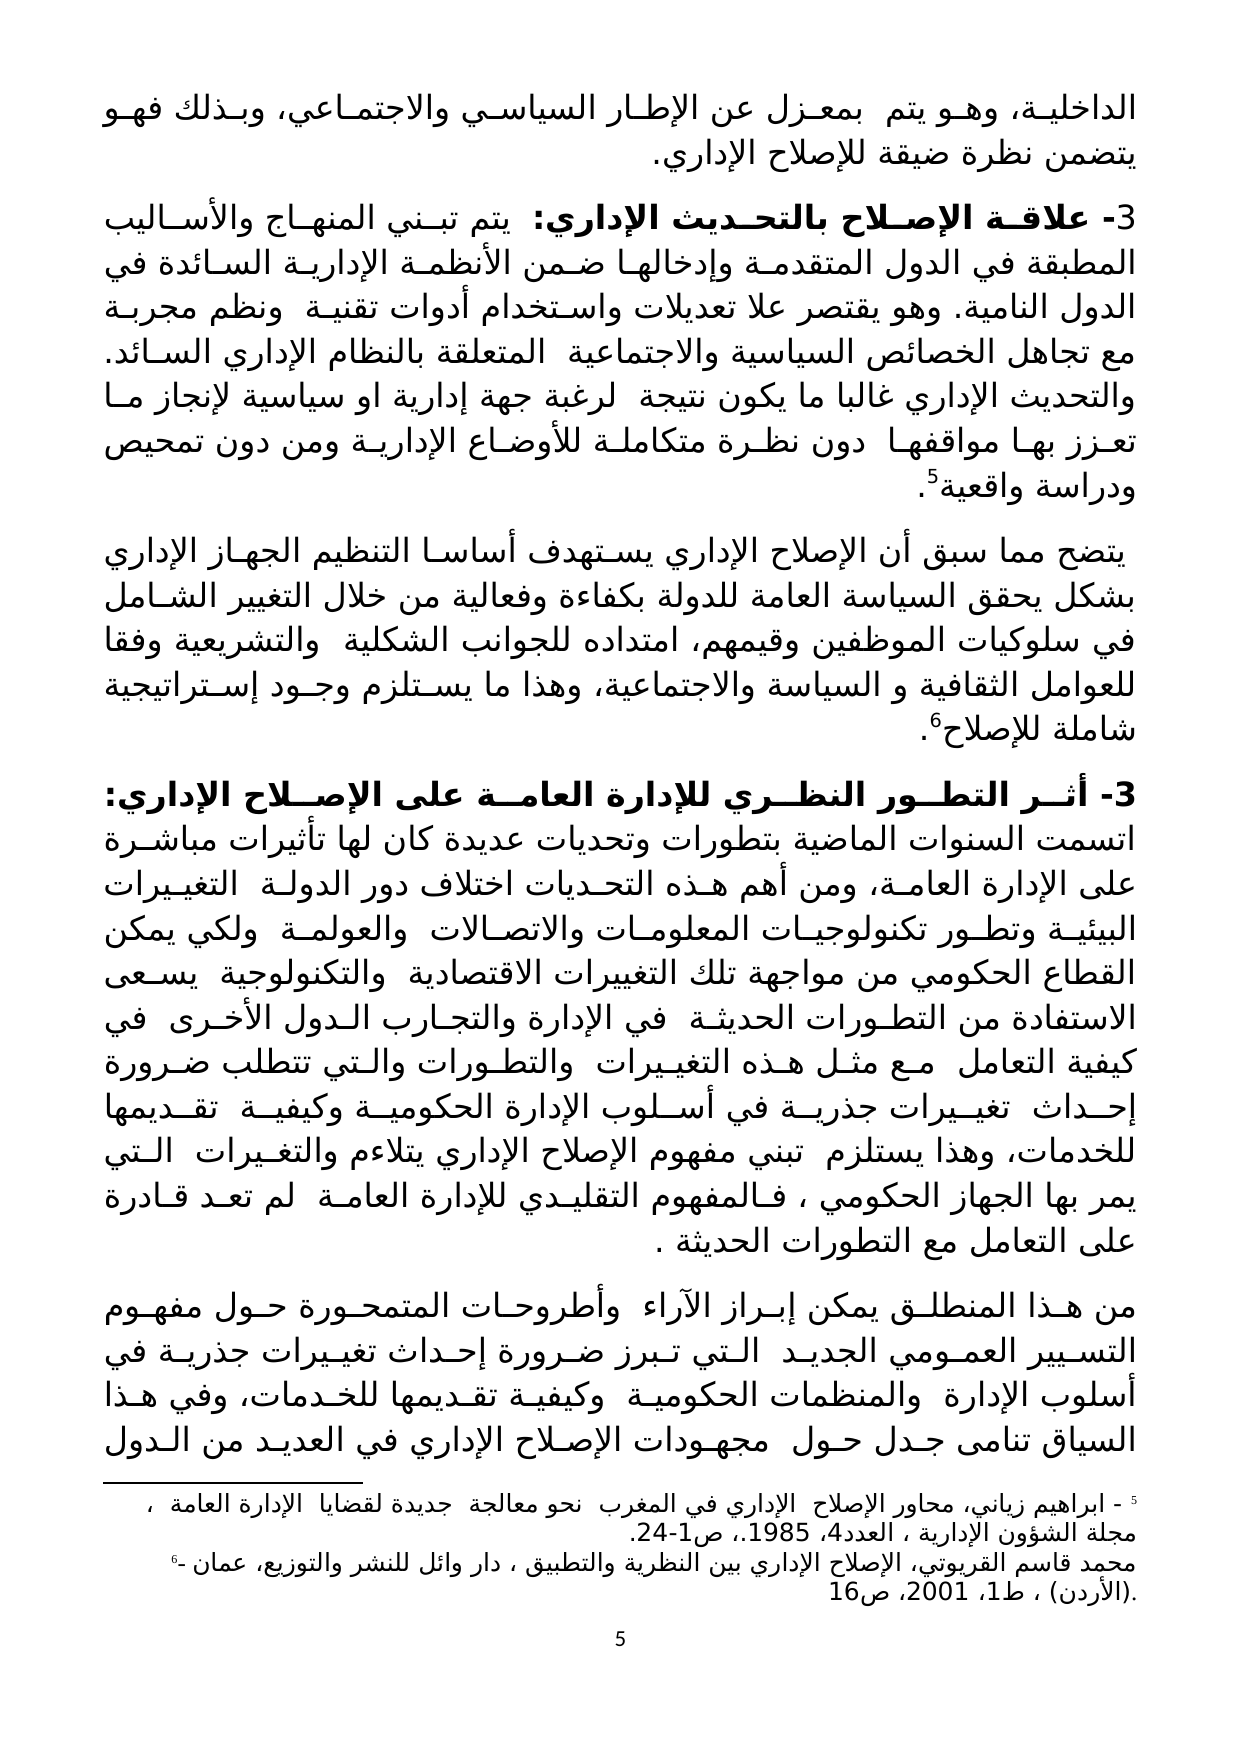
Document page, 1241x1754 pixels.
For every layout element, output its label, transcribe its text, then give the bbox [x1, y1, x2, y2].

text 3- علاقة الإصلاح بالتحديث الإداري: يتم تبني المنهاج والأساليب المطبقة في الدول المتقدمة وإدخالها ضمن الأنظمة الإدارية السائدة في الدول النامية. وهو يقتصر علا تعديلات واستخدام أدوات تقنية ونظم مجربة مع تجاهل الخصائص السياسية والاجتماعية المتعلقة بالنظام الإداري السائد. والتحديث الإداري غالبا ما يكون نتيجة لرغبة جهة إدارية او سياسية لإنجاز ما تعزز بها مواقفها دون نظرة متكاملة للأوضاع الإدارية ومن دون تمحيص ودراسة واقعية. [103, 199, 1137, 505]
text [103, 89, 1137, 172]
text يتضح مما سبق أن الإصلاح الإداري يستهدف أساسا التنظيم الجهاز الإداري بشكل يحقق السياسة العامة للدولة بكفاءة وفعالية من خلال التغيير الشامل في سلوكيات الموظفين وقيمهم، امتداده للجوانب الشكلية والتشريعية وفقا للعوامل الثقافية و السياسة والاجتماعية، وهذا ما يستلزم وجود إستراتيجية شاملة للإصلاح. [103, 532, 1137, 749]
text 3- أثر التطور النظري للإدارة العامة على الإصلاح الإداري: اتسمت السنوات الماضية بتطورات وتحديات عديدة كان لها تأثيرات مباشرة على الإدارة العامة، ومن أهم هذه التحديات اختلاف دور الدولة التغييرات البيئية وتطور تكنولوجيات المعلومات والاتصالات والعولمة ولكي يمكن القطاع الحكومي من مواجهة تلك التغييرات الاقتصادية والتكنولوجية يسعى الاستفادة من التطورات الحديثة في الإدارة والتجارب الدول الأخرى في كيفية التعامل مع مثل هذه التغييرات والتطورات والتي تتطلب ضرورة إحداث تغييرات جذرية في أسلوب الإدارة الحكومية وكيفية تقديمها للخدمات، وهذا يستلزم تبني مفهوم الإصلاح الإداري يتلاءم والتغيرات التي يمر بها الجهاز الحكومي ، فالمفهوم التقليدي للإدارة العامة لم تعد قادرة على التعامل مع التطورات الحديثة . [103, 775, 1137, 1260]
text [103, 1287, 1137, 1459]
